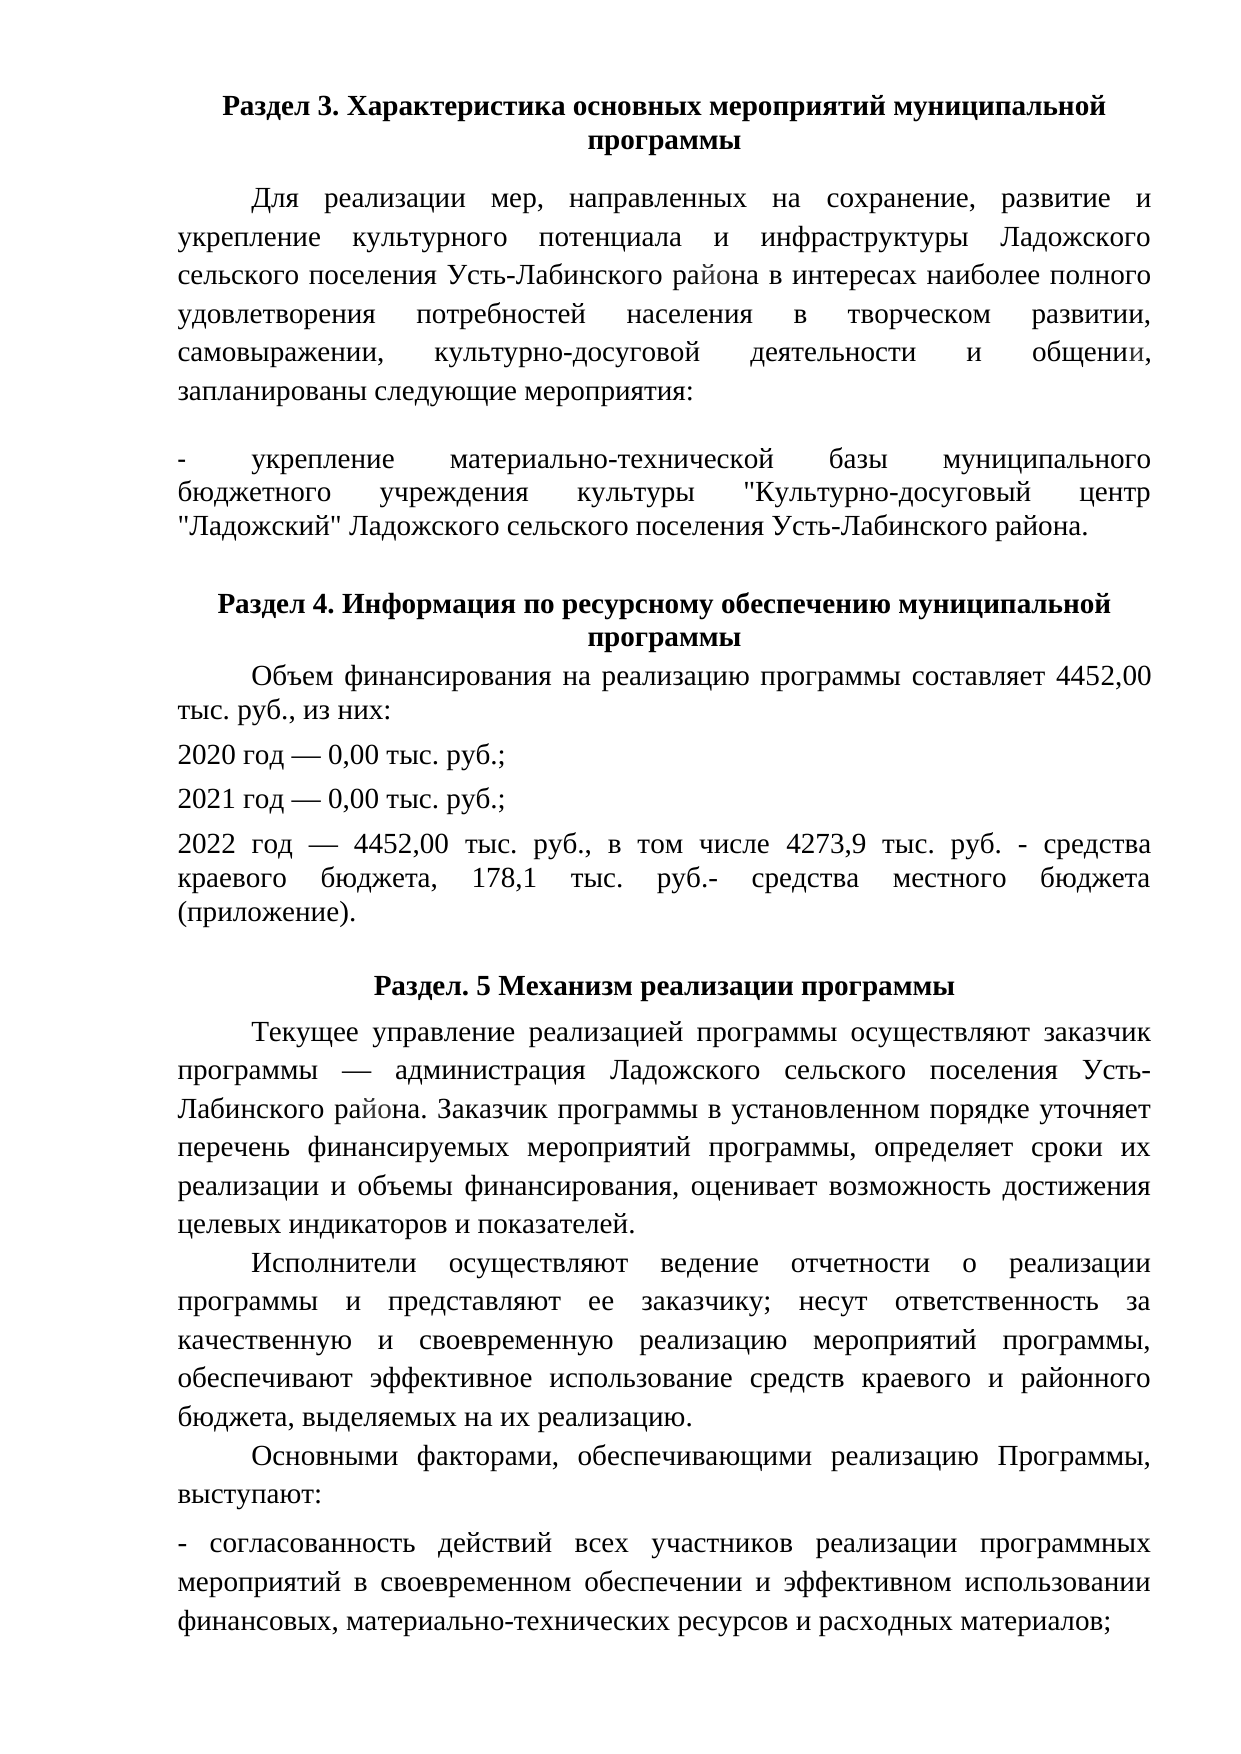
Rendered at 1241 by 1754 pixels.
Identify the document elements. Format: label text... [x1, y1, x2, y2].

text - согласованность действий всех участников реализации программных мероприятий в своевременном обеспечении и эффективном использовании финансовых, материально-технических ресурсов и расходных материалов; [177, 1526, 1151, 1636]
text Основными факторами, обеспечивающими реализацию Программы, выступают: [177, 1438, 1151, 1510]
text 2021 год — 0,00 тыс. руб.; [177, 782, 1151, 815]
text Для реализации мер, направленных на сохранение, развитие и укрепление культурного потенциала и инфраструктуры Ладожского сельского поселения Усть-Лабинского района в интересах наиболее полного удовлетворения потребностей населения в творческом развитии, самовыражении, культурно-досуговой деятельности и общении, запланированы следующие мероприятия: [177, 180, 1151, 407]
text 2022 год — 4452,00 тыс. руб., в том числе 4273,9 тыс. руб. - средства краевого бюджета, 178,1 тыс. руб.- средства местного бюджета (приложение). [177, 827, 1151, 927]
text Раздел 3. Характеристика основных мероприятий муниципальной программы [177, 88, 1151, 156]
text Объем финансирования на реализацию программы составляет 4452,00 тыс. руб., из них: [177, 658, 1151, 725]
text 2020 год — 0,00 тыс. руб.; [177, 737, 1151, 770]
text Раздел 4. Информация по ресурсному обеспечению муниципальной программы [177, 586, 1151, 653]
text Исполнители осуществляют ведение отчетности о реализации программы и представляют ее заказчику; несут ответственность за качественную и своевременную реализацию мероприятий программы, обеспечивают эффективное использование средств краевого и районного бюджета, выделяемых на их реализацию. [177, 1245, 1151, 1433]
text Текущее управление реализацией программы осуществляют заказчик программы — администрация Ладожского сельского поселения Усть-Лабинского района. Заказчик программы в установленном порядке уточняет перечень финансируемых мероприятий программы, определяет сроки их реализации и объемы финансирования, оценивает возможность достижения целевых индикаторов и показателей. [177, 1014, 1151, 1240]
list укрепление материально-технической базы муниципального бюджетного учреждения культуры "Культурно-досуговый центр "Ладожский" Ладожского сельского поселения Усть-Лабинского района. [177, 441, 1151, 541]
text Раздел. 5 Механизм реализации программы [177, 968, 1151, 1002]
